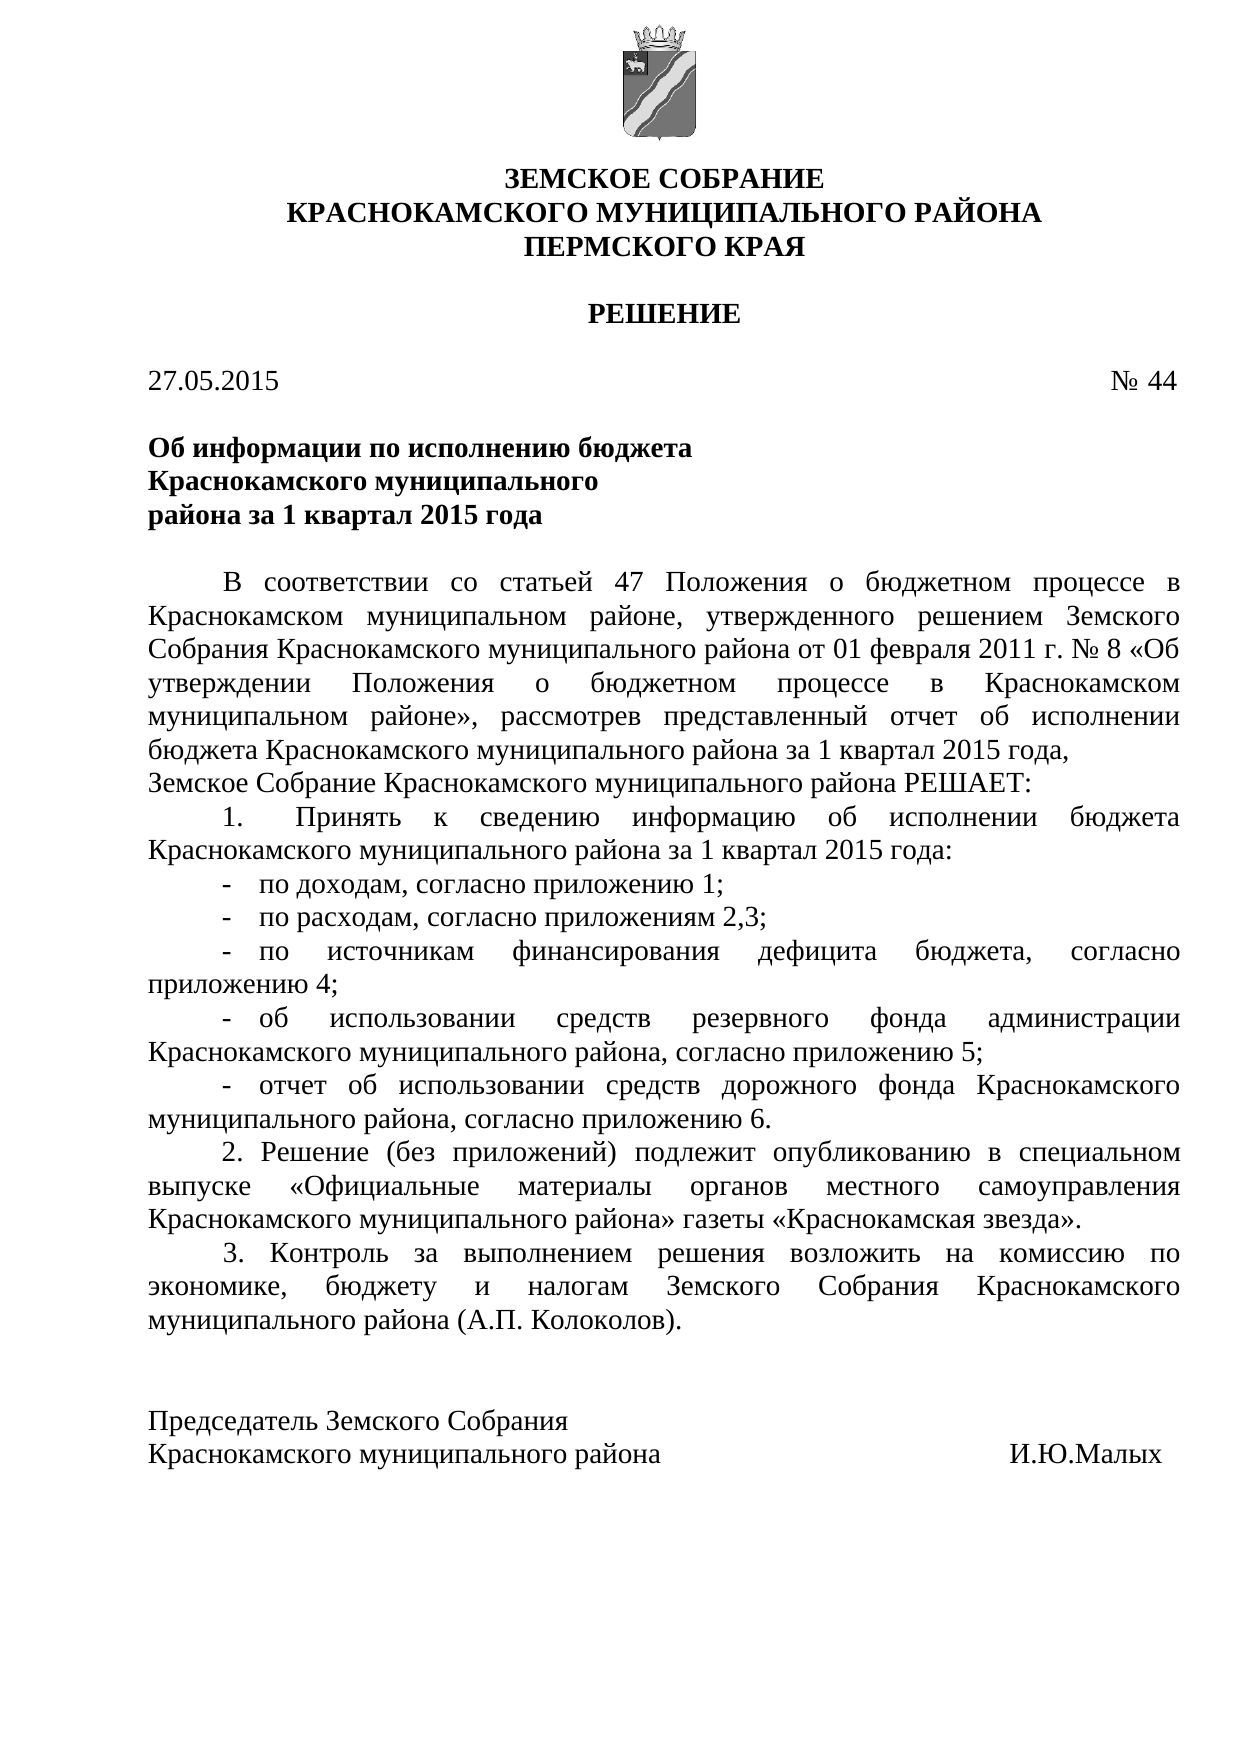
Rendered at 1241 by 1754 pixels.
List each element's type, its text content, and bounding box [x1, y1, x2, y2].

picture [611, 23, 705, 143]
text Об информации по исполнению бюджета [148, 430, 1181, 463]
text Председатель Земского Собрания [148, 1403, 1181, 1436]
text КРАСНОКАМСКОГО МУНИЦИПАЛЬНОГО РАЙОНА [148, 195, 1181, 229]
text ЗЕМСКОЕ СОБРАНИЕ [148, 162, 1181, 195]
text РЕШЕНИЕ [148, 296, 1181, 329]
text района за 1 квартал 2015 года [148, 497, 1181, 531]
text Земское Собрание Краснокамского муниципального района РЕШАЕТ: [148, 765, 1181, 799]
text 3. Контроль за выполнением решения возложить на комиссию по экономике, бюджету и налогам Земского Собрания Краснокамского муниципального района (А.П. Колоколов). [148, 1235, 1181, 1336]
text В соответствии со статьей 47 Положения о бюджетном процессе в Краснокамском муниципальном районе, утвержденного решением Земского Собрания Краснокамского муниципального района от 01 февраля 2011 г. № 8 «Об утверждении Положения о бюджетном процессе в Краснокамском муниципальном районе», рассмотрев представленный отчет об исполнении бюджета Краснокамского муниципального района за 1 квартал 2015 года, [148, 564, 1181, 765]
list по расходам, согласно приложениям 2,3; [148, 899, 1181, 933]
list по источникам финансирования дефицита бюджета, согласно приложению 4; [148, 933, 1181, 1000]
list по доходам, согласно приложению 1; [148, 866, 1181, 899]
text Краснокамского муниципального района И.Ю.Малых [148, 1436, 1181, 1470]
text ПЕРМСКОГО КРАЯ [148, 229, 1181, 262]
list об использовании средств резервного фонда администрации Краснокамского муниципального района, согласно приложению 5; [148, 1000, 1181, 1067]
list отчет об использовании средств дорожного фонда Краснокамского муниципального района, согласно приложению 6. [148, 1067, 1181, 1134]
text 27.05.2015 № 44 . [148, 363, 1181, 430]
text 2. Решение (без приложений) подлежит опубликованию в специальном выпуске «Официальные материалы органов местного самоуправления Краснокамского муниципального района» газеты «Краснокамская звезда». [148, 1134, 1181, 1235]
text Краснокамского муниципального [148, 463, 1181, 497]
list Принять к сведению информацию об исполнении бюджета Краснокамского муниципального района за 1 квартал 2015 года: [148, 799, 1181, 866]
